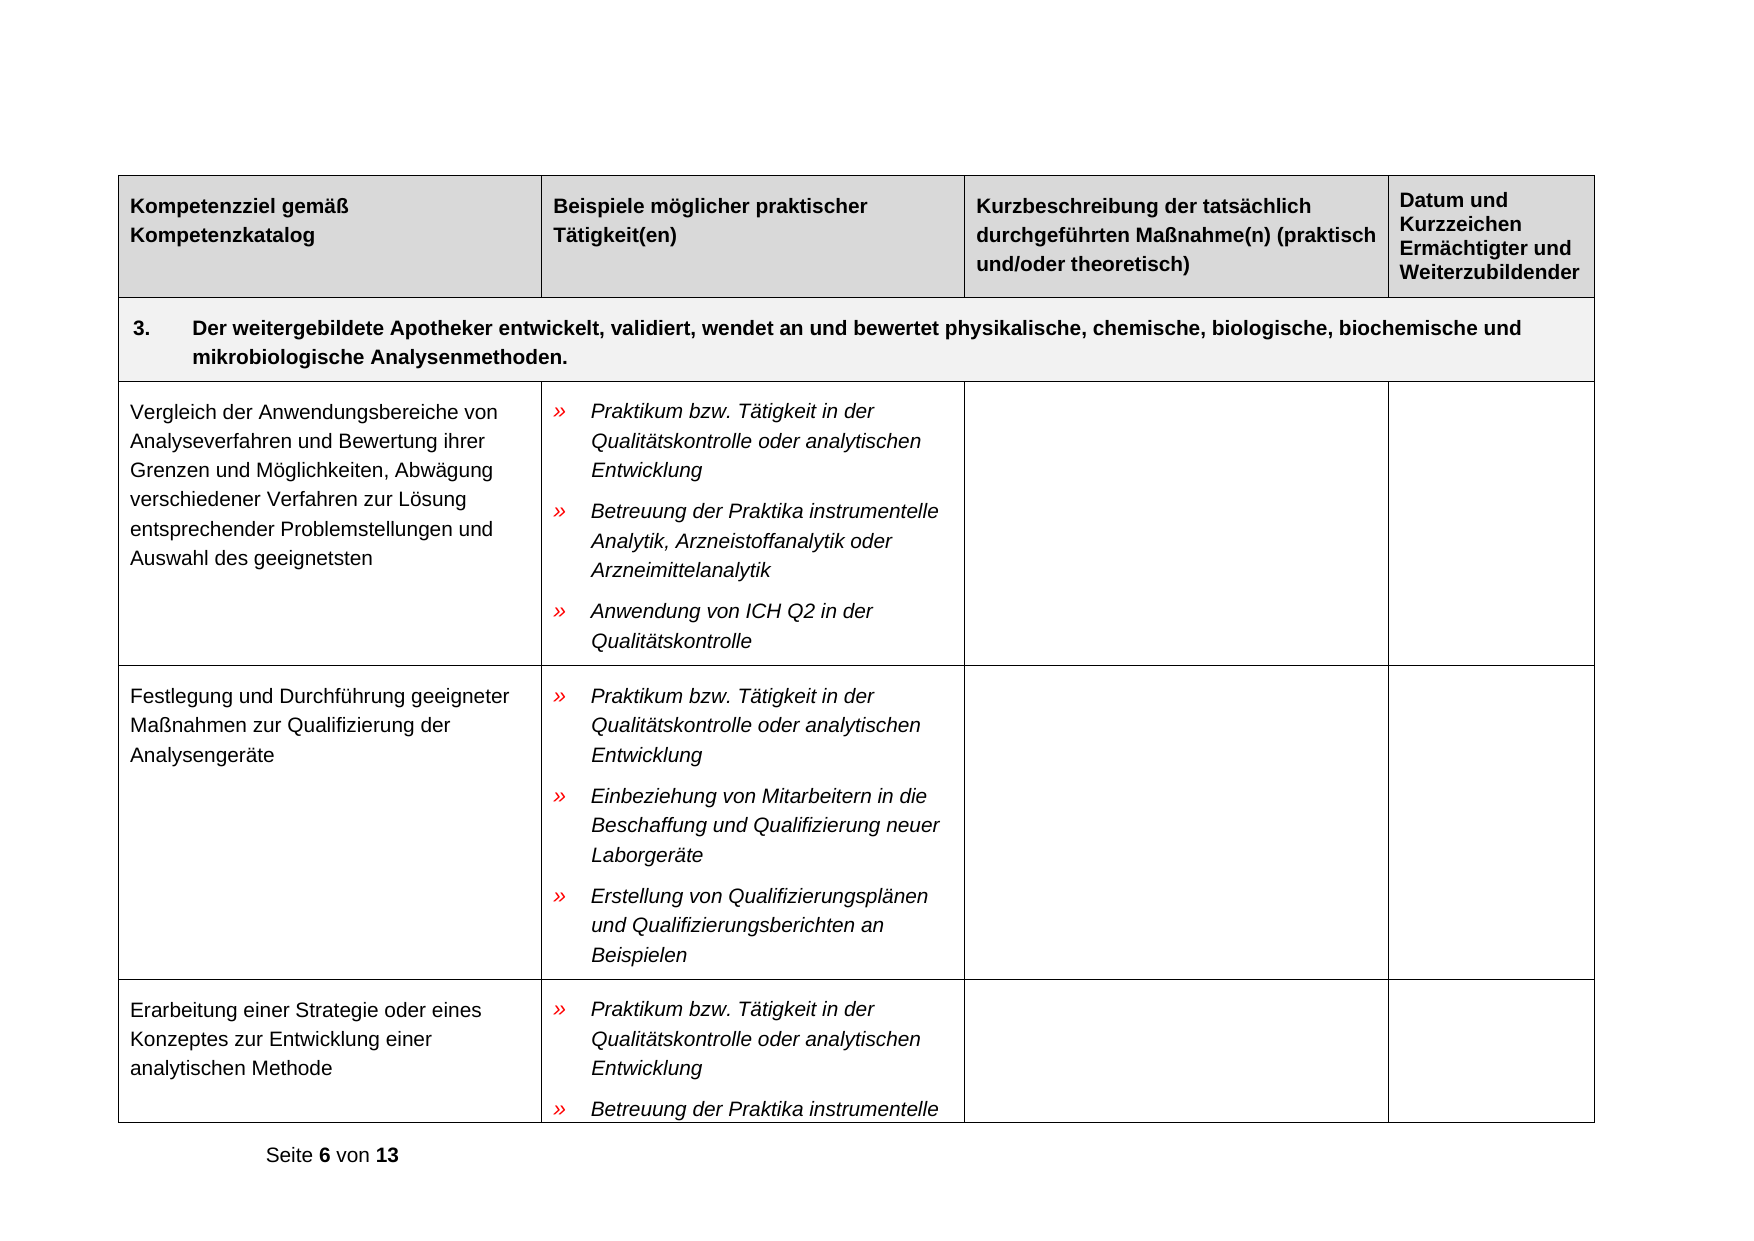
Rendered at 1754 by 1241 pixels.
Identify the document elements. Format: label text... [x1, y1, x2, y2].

table_cell Vergleich der Anwendungsbereiche von Analyseverfahren und Bewertung ihrer Grenzen und Möglichkeiten, Abwägung verschiedener Verfahren zur Lösung entsprechender Problemstellungen und Auswahl des geeignetsten [119, 382, 541, 665]
table_cell [1389, 980, 1594, 1122]
table_cell Praktikum bzw. Tätigkeit in der Qualitätskontrolle oder analytischen Entwicklung Betreuung der Praktika instrumentelle Analytik, Arzneistoffanalytik oder Arzneimittelanalytik Anwendung von ICH Q2 in der Qualitätskontrolle [542, 382, 964, 665]
table_header Beispiele möglicher praktischer Tätigkeit(en) [542, 176, 964, 297]
table_cell [965, 382, 1388, 665]
table_cell Erarbeitung einer Strategie oder eines Konzeptes zur Entwicklung einer analytischen Methode [119, 980, 541, 1122]
table_cell Der weitergebildete Apotheker entwickelt, validiert, wendet an und bewertet physikalische, chemische, biologische, biochemische und mikrobiologische Analysenmethoden. [119, 298, 1594, 381]
table_header Datum und Kurzzeichen Ermächtigter und Weiterzubildender [1389, 176, 1594, 297]
table_cell Praktikum bzw. Tätigkeit in der Qualitätskontrolle oder analytischen Entwicklung Einbeziehung von Mitarbeitern in die Beschaffung und Qualifizierung neuer Laborgeräte Erstellung von Qualifizierungsplänen und Qualifizierungsberichten an Beispielen [542, 666, 964, 979]
table_cell Festlegung und Durchführung geeigneter Maßnahmen zur Qualifizierung der Analysengeräte [119, 666, 541, 979]
table_header Kompetenzziel gemäß Kompetenzkatalog [119, 176, 541, 297]
table_cell [965, 980, 1388, 1122]
table_cell [965, 666, 1388, 979]
table_cell [1389, 666, 1594, 979]
table_cell [1389, 382, 1594, 665]
table_header Kurzbeschreibung der tatsächlich durchgeführten Maßnahme(n) (praktisch und/oder theoretisch) [965, 176, 1388, 297]
